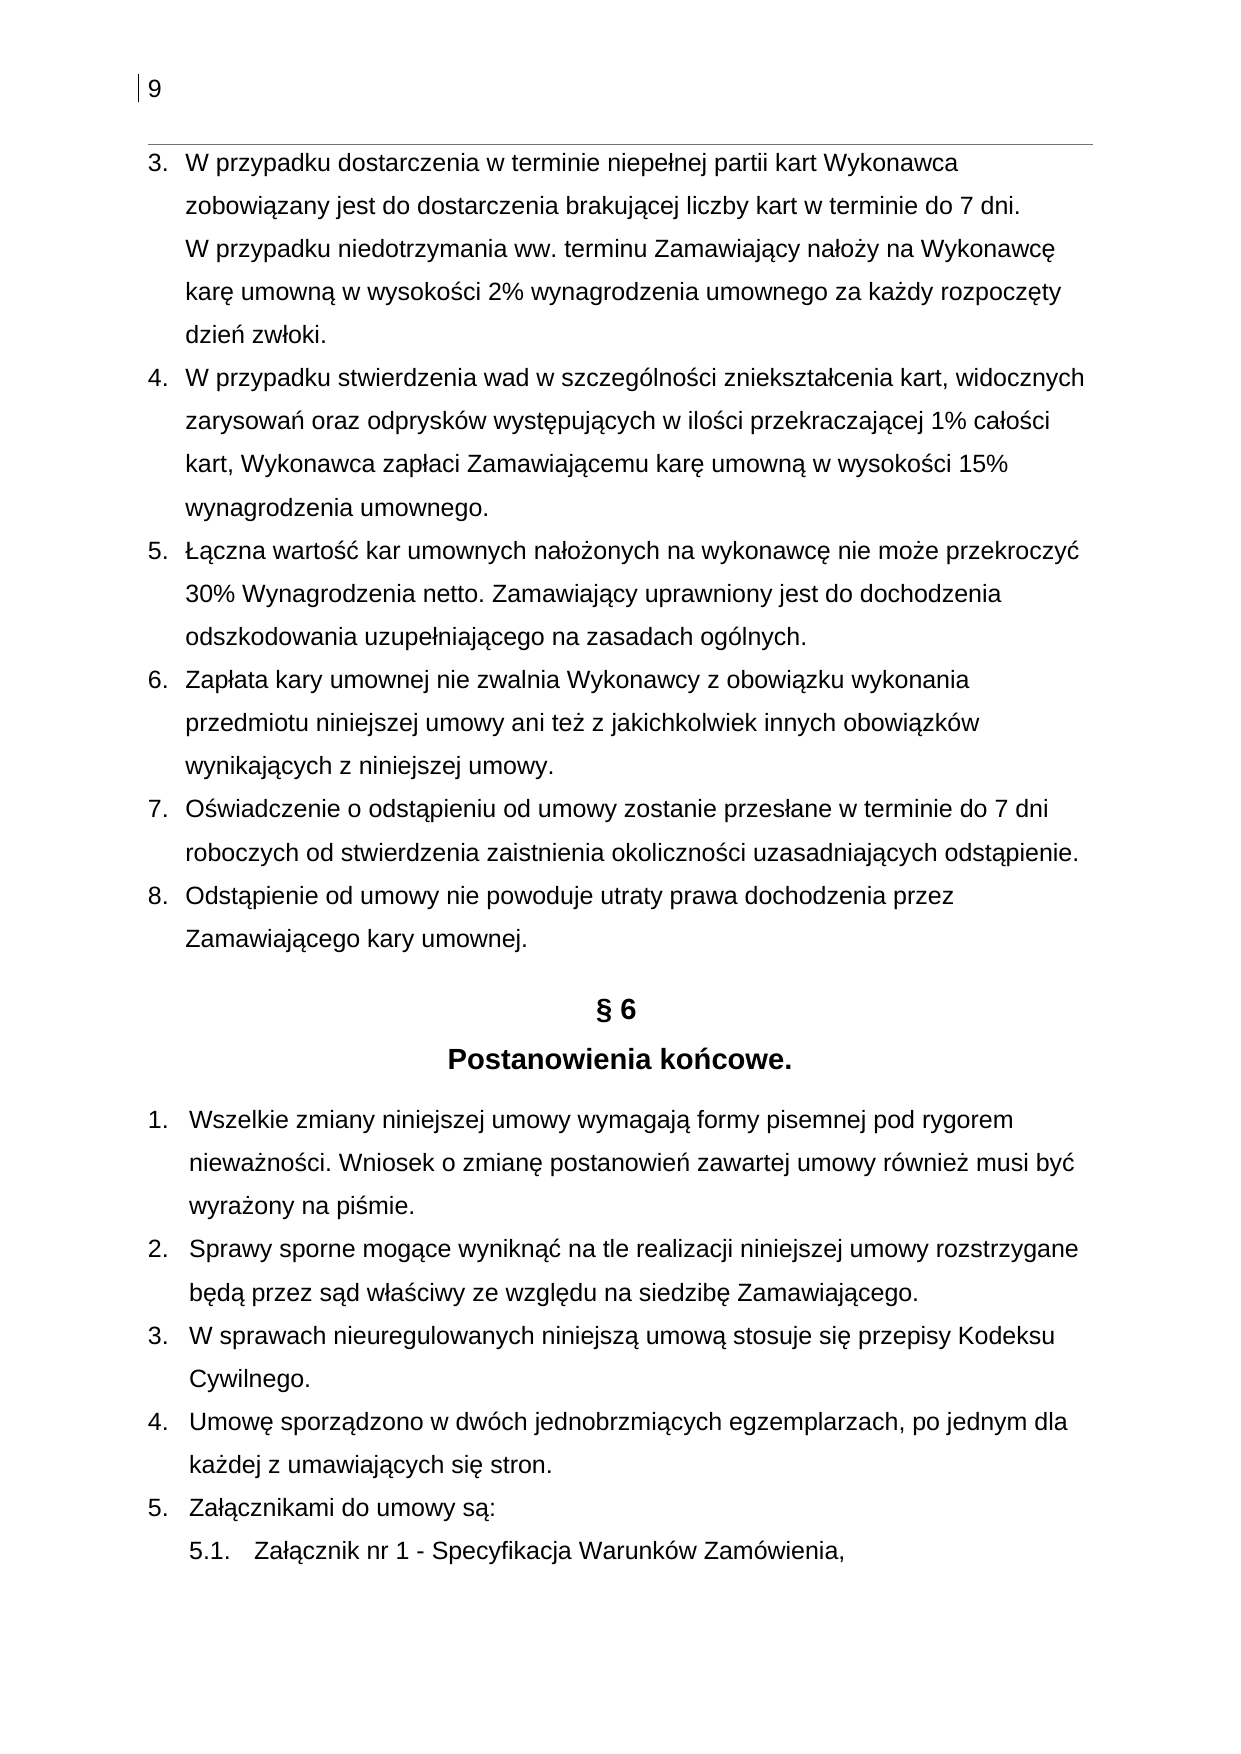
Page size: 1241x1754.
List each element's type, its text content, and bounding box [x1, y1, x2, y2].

list Załącznik nr 1 - Specyfikacja Warunków Zamówienia, [189, 1536, 1093, 1565]
list Odstąpienie od umowy nie powoduje utraty prawa dochodzenia przez Zamawiającego kary umownej. [148, 881, 1093, 953]
list Wszelkie zmiany niniejszej umowy wymagają formy pisemnej pod rygorem nieważności. Wniosek o zmianę postanowień zawartej umowy również musi być wyrażony na piśmie. [148, 1105, 1093, 1220]
list Sprawy sporne mogące wyniknąć na tle realizacji niniejszej umowy rozstrzygane będą przez sąd właściwy ze względu na siedzibę Zamawiającego. [148, 1234, 1093, 1306]
list W sprawach nieuregulowanych niniejszą umową stosuje się przepisy Kodeksu Cywilnego. [148, 1321, 1093, 1393]
list W przypadku dostarczenia w terminie niepełnej partii kart Wykonawca zobowiązany jest do dostarczenia brakującej liczby kart w terminie do 7 dni. W przypadku niedotrzymania ww. terminu Zamawiający nałoży na Wykonawcę karę umowną w wysokości 2% wynagrodzenia umownego za każdy rozpoczęty dzień zwłoki. [148, 148, 1093, 349]
list Umowę sporządzono w dwóch jednobrzmiących egzemplarzach, po jednym dla każdej z umawiających się stron. [148, 1407, 1093, 1479]
list Oświadczenie o odstąpieniu od umowy zostanie przesłane w terminie do 7 dni roboczych od stwierdzenia zaistnienia okoliczności uzasadniających odstąpienie. [148, 794, 1093, 866]
list Łączna wartość kar umownych nałożonych na wykonawcę nie może przekroczyć 30% Wynagrodzenia netto. Zamawiający uprawniony jest do dochodzenia odszkodowania uzupełniającego na zasadach ogólnych. [148, 536, 1093, 651]
subtitle Postanowienia końcowe. [148, 992, 1093, 1076]
list W przypadku stwierdzenia wad w szczególności zniekształcenia kart, widocznych zarysowań oraz odprysków występujących w ilości przekraczającej 1% całości kart, Wykonawca zapłaci Zamawiającemu karę umowną w wysokości 15% wynagrodzenia umownego. [148, 363, 1093, 521]
list Załącznikami do umowy są: [148, 1493, 1093, 1522]
list Zapłata kary umownej nie zwalnia Wykonawcy z obowiązku wykonania przedmiotu niniejszej umowy ani też z jakichkolwiek innych obowiązków wynikających z niniejszej umowy. [148, 665, 1093, 780]
